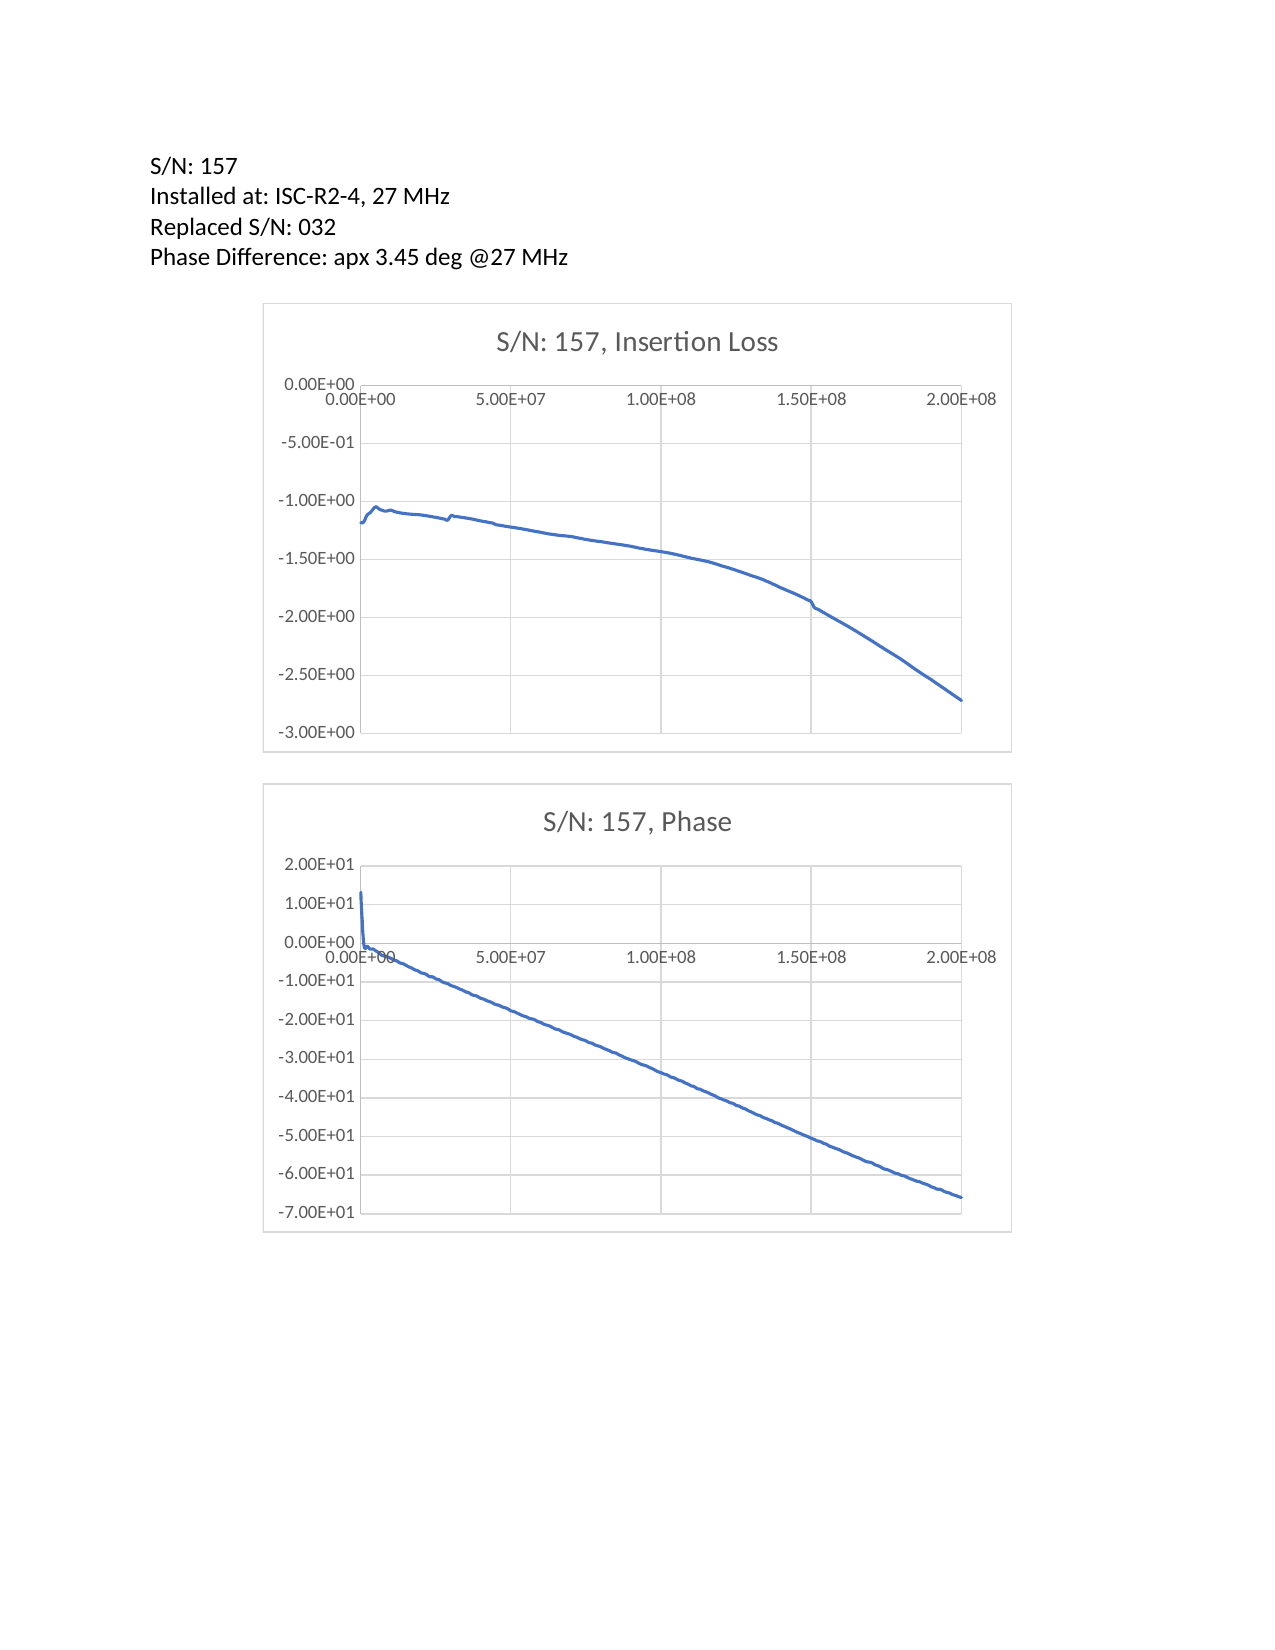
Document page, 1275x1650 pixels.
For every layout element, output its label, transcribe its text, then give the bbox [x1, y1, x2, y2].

text S/N: 157 [150, 150, 1125, 181]
text Installed at: ISC-R2-4, 27 MHz [150, 181, 1125, 211]
text Phase Difference: apx 3.45 deg @27 MHz [150, 242, 1125, 272]
text Replaced S/N: 032 [150, 211, 1125, 242]
